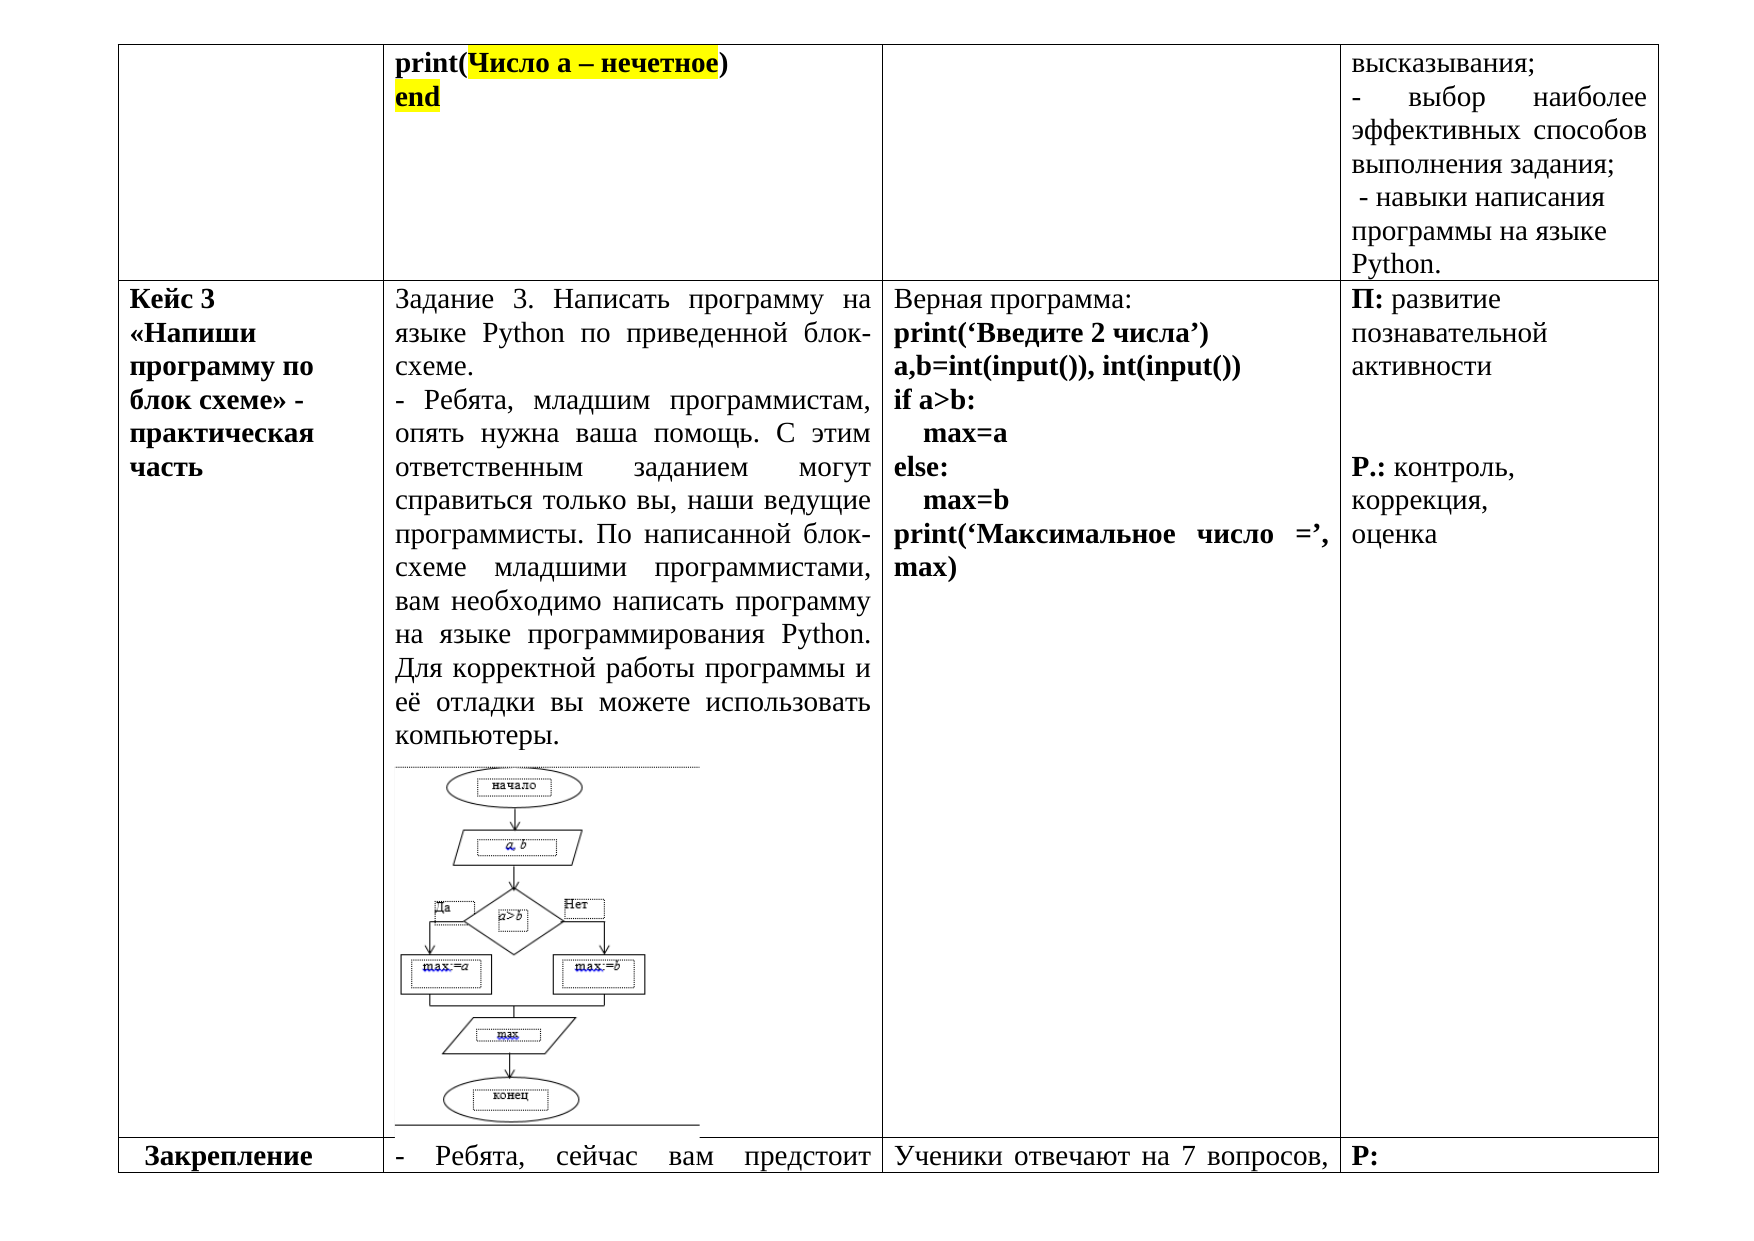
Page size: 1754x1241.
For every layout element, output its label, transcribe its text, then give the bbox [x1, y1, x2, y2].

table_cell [119, 45, 383, 280]
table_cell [119, 1138, 383, 1172]
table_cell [384, 45, 882, 280]
table_cell Задание 3. Написать программу на языке Python по приведенной блок-схеме. - Ребята, младшим программистам, опять нужна ваша помощь. С этим ответственным заданием могут справиться только вы, наши ведущие программисты. По написанной блок-схеме младшими программистами, вам необходимо написать программу на языке программирования Python. Для корректной работы программы и её отладки вы можете использовать компьютеры. [384, 281, 882, 1137]
table_cell Кейс 3 «Напиши программу по блок схеме» - практическая часть [119, 281, 383, 1137]
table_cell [883, 45, 1340, 280]
table_cell П: развитие познавательной активности Р.: контроль, коррекция, оценка [1341, 281, 1658, 1137]
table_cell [1341, 45, 1658, 280]
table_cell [1341, 1138, 1658, 1172]
table_cell Верная программа: print(‘Введите 2 числа’) a,b=int(input()), int(input()) if a>b: max=a else: max=b print(‘Максимальное число =’, max) [883, 281, 1340, 1137]
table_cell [883, 1138, 1340, 1172]
picture [394, 750, 700, 1138]
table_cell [384, 1138, 882, 1172]
